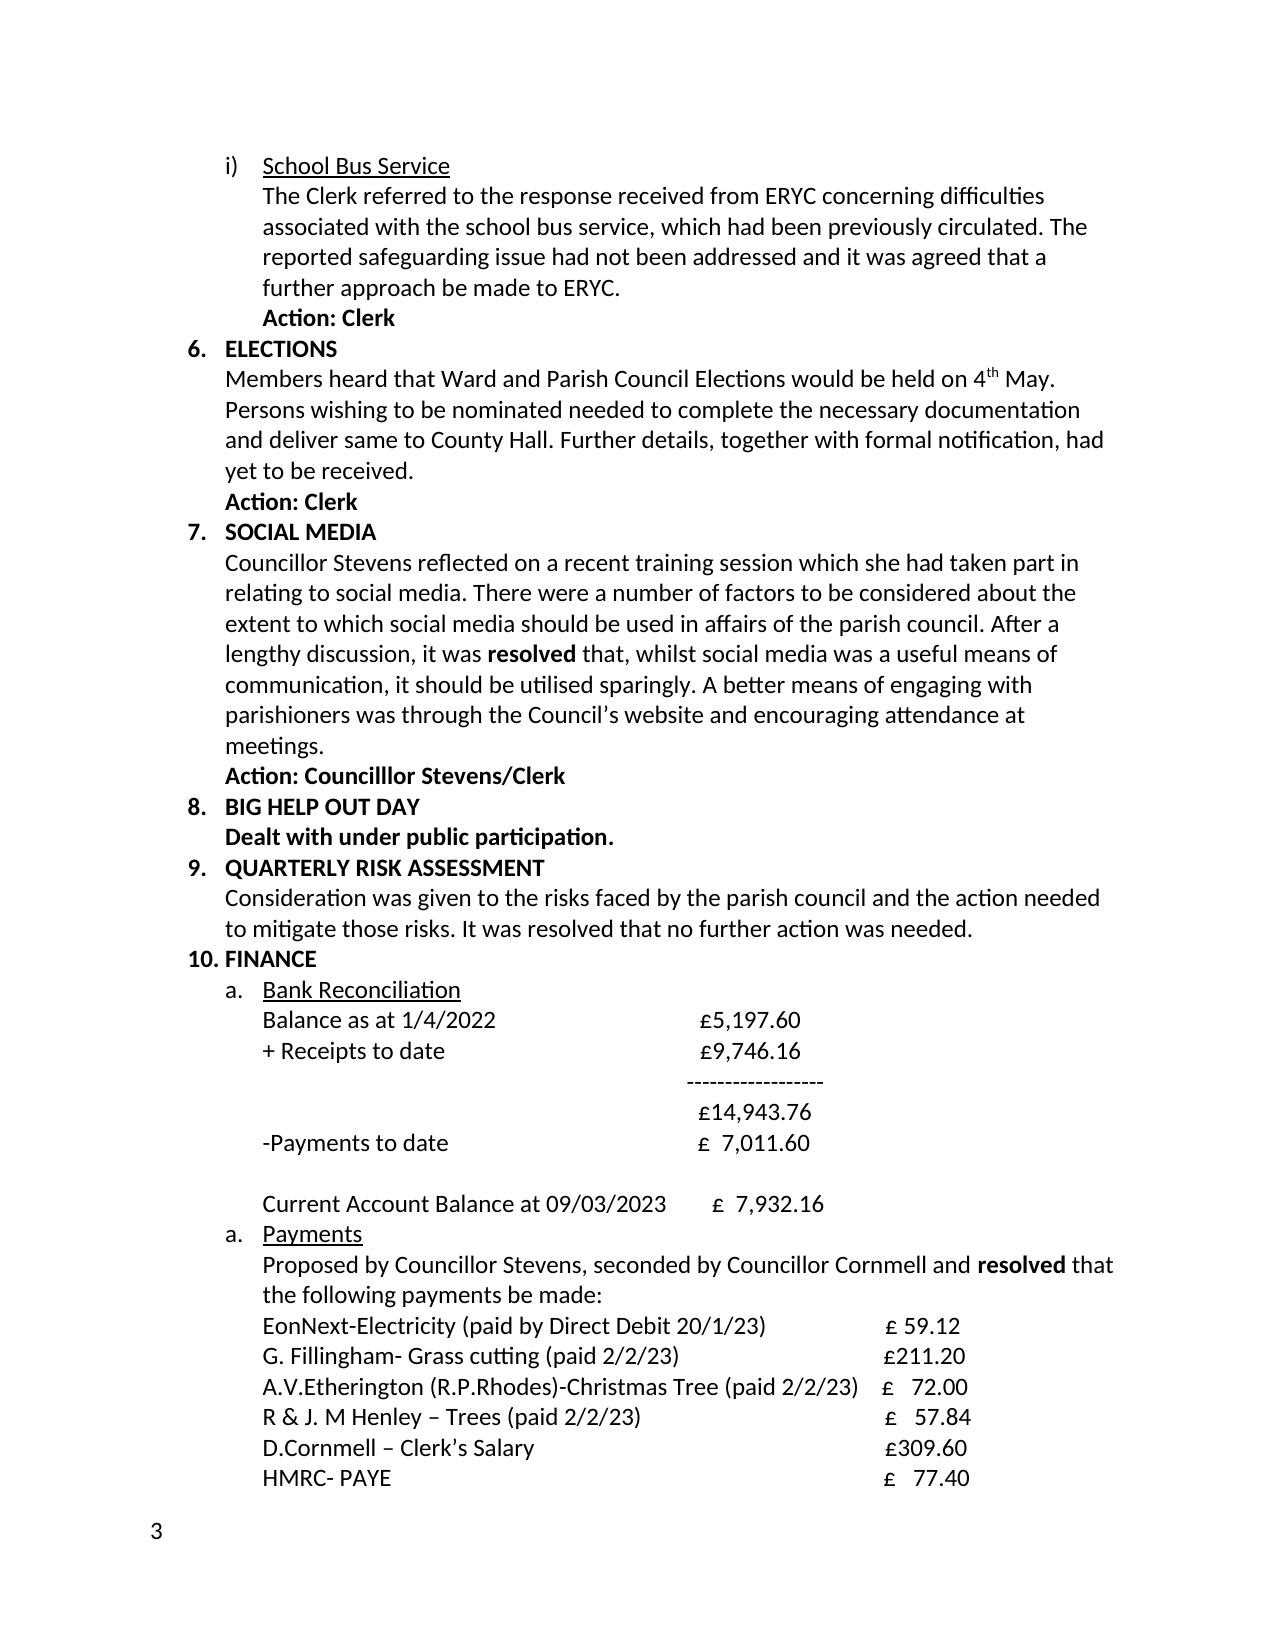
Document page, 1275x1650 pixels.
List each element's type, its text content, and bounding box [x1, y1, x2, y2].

list Action: Clerk [262, 303, 1125, 333]
list ELECTIONS [187, 333, 1125, 364]
list Balance as at 1/4/2022 £5,197.60 [262, 1004, 1125, 1035]
list School Bus Service [225, 150, 1125, 181]
list EonNext-Electricity (paid by Direct Debit 20/1/23) £ 59.12 [262, 1310, 1125, 1340]
list G. Fillingham- Grass cutting (paid 2/2/23) £211.20 [262, 1340, 1125, 1371]
list Current Account Balance at 09/03/2023 £ 7,932.16 [262, 1188, 1125, 1218]
list HMRC- PAYE £ 77.40 [262, 1462, 1125, 1493]
list -Payments to date £ 7,011.60 [262, 1127, 1125, 1157]
list Dealt with under public participation. [225, 821, 1125, 852]
list ------------------ [262, 1066, 1125, 1096]
list The Clerk referred to the response received from ERYC concerning difficulties associated with the school bus service, which had been previously circulated. The reported safeguarding issue had not been addressed and it was agreed that a further approach be made to ERYC. [262, 181, 1125, 303]
list SOCIAL MEDIA [187, 516, 1125, 547]
list Action: Clerk [225, 486, 1125, 516]
list Action: Councilllor Stevens/Clerk [225, 760, 1125, 791]
list A.V.Etherington (R.P.Rhodes)-Christmas Tree (paid 2/2/23) £ 72.00 [262, 1371, 1125, 1401]
list BIG HELP OUT DAY [187, 791, 1125, 821]
list D.Cornmell – Clerk’s Salary £309.60 [262, 1432, 1125, 1462]
list £14,943.76 [262, 1096, 1125, 1127]
list Members heard that Ward and Parish Council Elections would be held on 4th May. Persons wishing to be nominated needed to complete the necessary documentation and deliver same to County Hall. Further details, together with formal notification, had yet to be received. [225, 364, 1125, 486]
list + Receipts to date £9,746.16 [262, 1035, 1125, 1066]
list QUARTERLY RISK ASSESSMENT [187, 852, 1125, 882]
list R & J. M Henley – Trees (paid 2/2/23) £ 57.84 [262, 1401, 1125, 1432]
list Payments [225, 1218, 1125, 1249]
list Consideration was given to the risks faced by the parish council and the action needed to mitigate those risks. It was resolved that no further action was needed. [225, 882, 1125, 943]
list FINANCE [187, 943, 1125, 974]
list Bank Reconciliation [225, 974, 1125, 1004]
list Proposed by Councillor Stevens, seconded by Councillor Cornmell and resolved that the following payments be made: [262, 1249, 1125, 1310]
list Councillor Stevens reflected on a recent training session which she had taken part in relating to social media. There were a number of factors to be considered about the extent to which social media should be used in affairs of the parish council. After a lengthy discussion, it was resolved that, whilst social media was a useful means of communication, it should be utilised sparingly. A better means of engaging with parishioners was through the Council’s website and encouraging attendance at meetings. [225, 547, 1125, 760]
